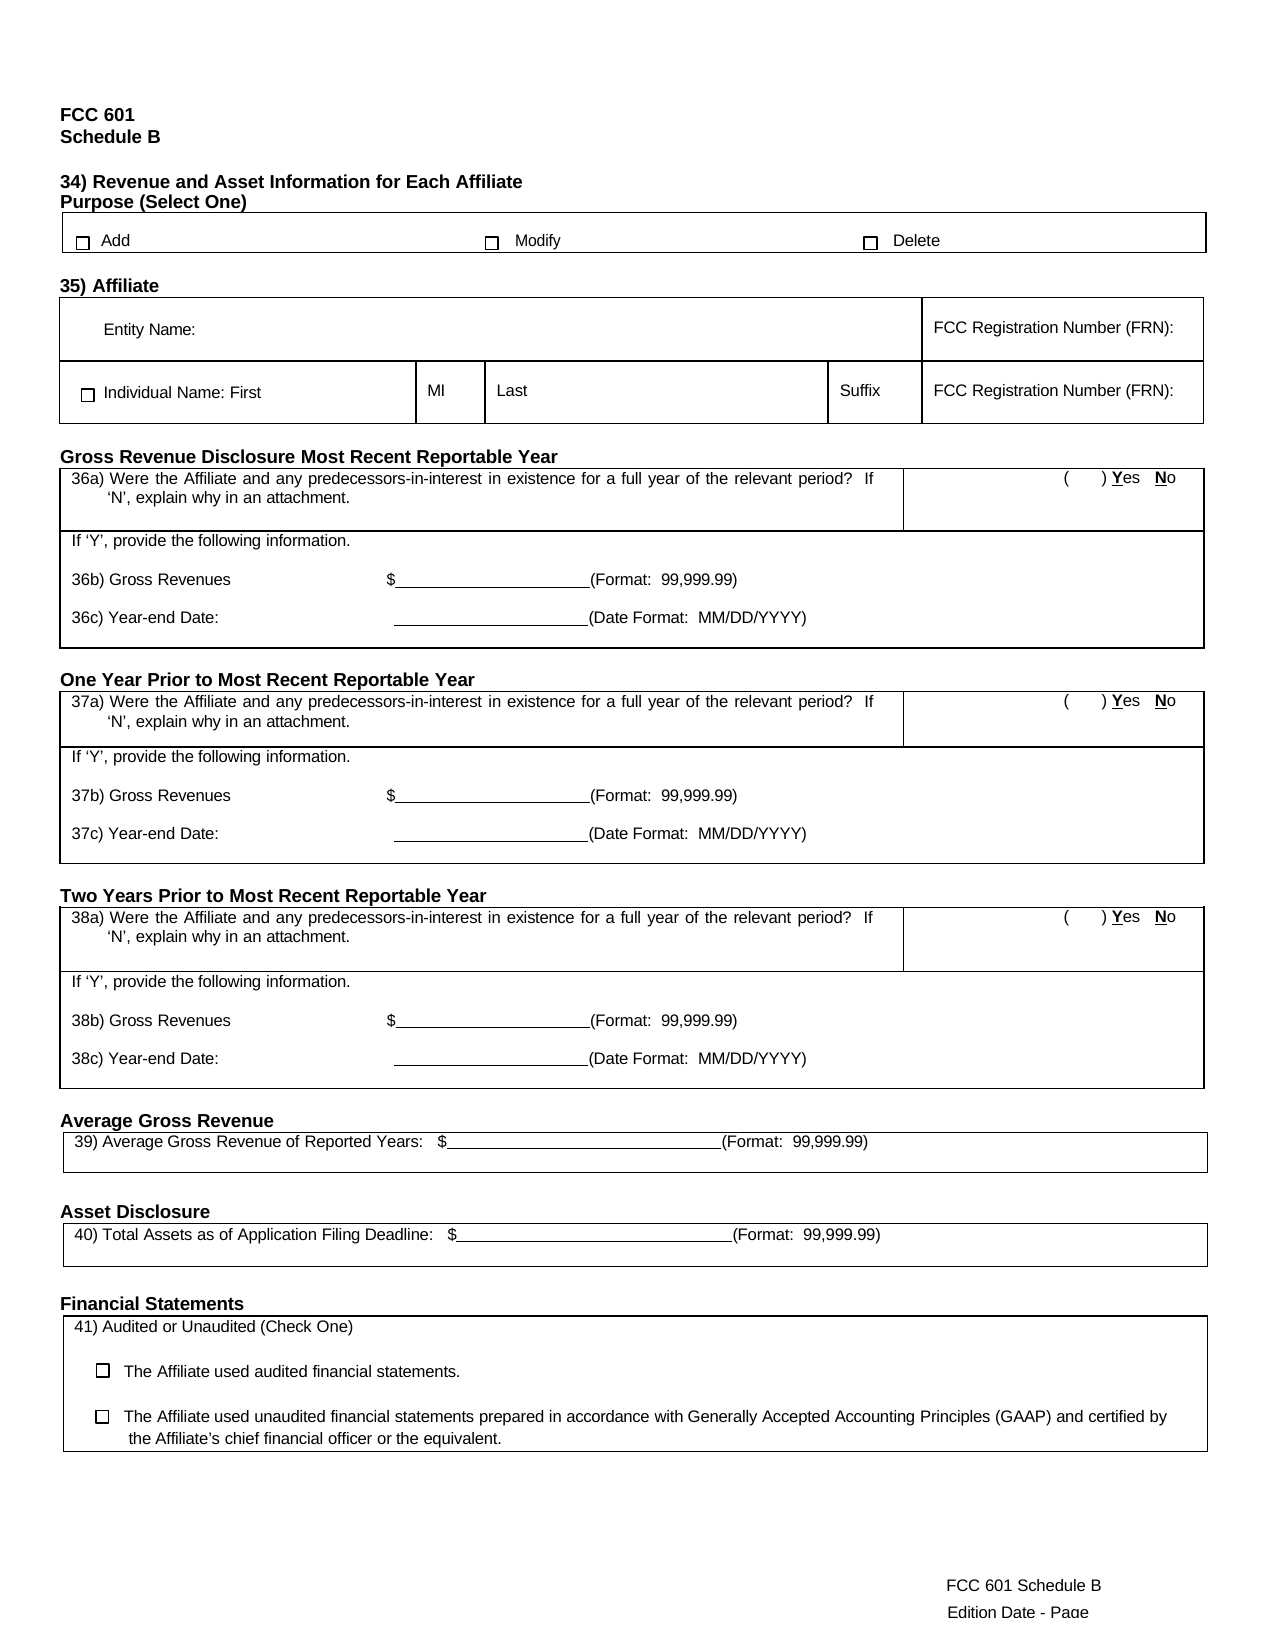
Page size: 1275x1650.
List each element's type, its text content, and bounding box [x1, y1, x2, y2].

text FCC 601 [60, 104, 1217, 125]
list Affiliate [59, 275, 1217, 297]
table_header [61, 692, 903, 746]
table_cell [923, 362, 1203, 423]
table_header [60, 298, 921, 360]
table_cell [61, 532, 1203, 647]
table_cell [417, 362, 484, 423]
text Average Gross Revenue [60, 1110, 1217, 1131]
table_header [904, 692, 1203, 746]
text Gross Revenue Disclosure Most Recent Reportable Year [60, 446, 1217, 468]
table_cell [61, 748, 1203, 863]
text Two Years Prior to Most Recent Reportable Year [60, 885, 1217, 906]
list Revenue and Asset Information for Each Affiliate Purpose (Select One) [60, 172, 525, 212]
text Asset Disclosure [60, 1201, 1217, 1222]
text One Year Prior to Most Recent Reportable Year [60, 669, 1217, 691]
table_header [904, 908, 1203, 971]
text Schedule B [60, 126, 1217, 148]
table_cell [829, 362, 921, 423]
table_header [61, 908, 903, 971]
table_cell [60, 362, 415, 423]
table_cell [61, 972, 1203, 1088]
text Financial Statements [60, 1293, 1217, 1314]
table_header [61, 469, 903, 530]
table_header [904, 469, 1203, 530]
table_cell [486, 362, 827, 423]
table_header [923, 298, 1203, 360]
